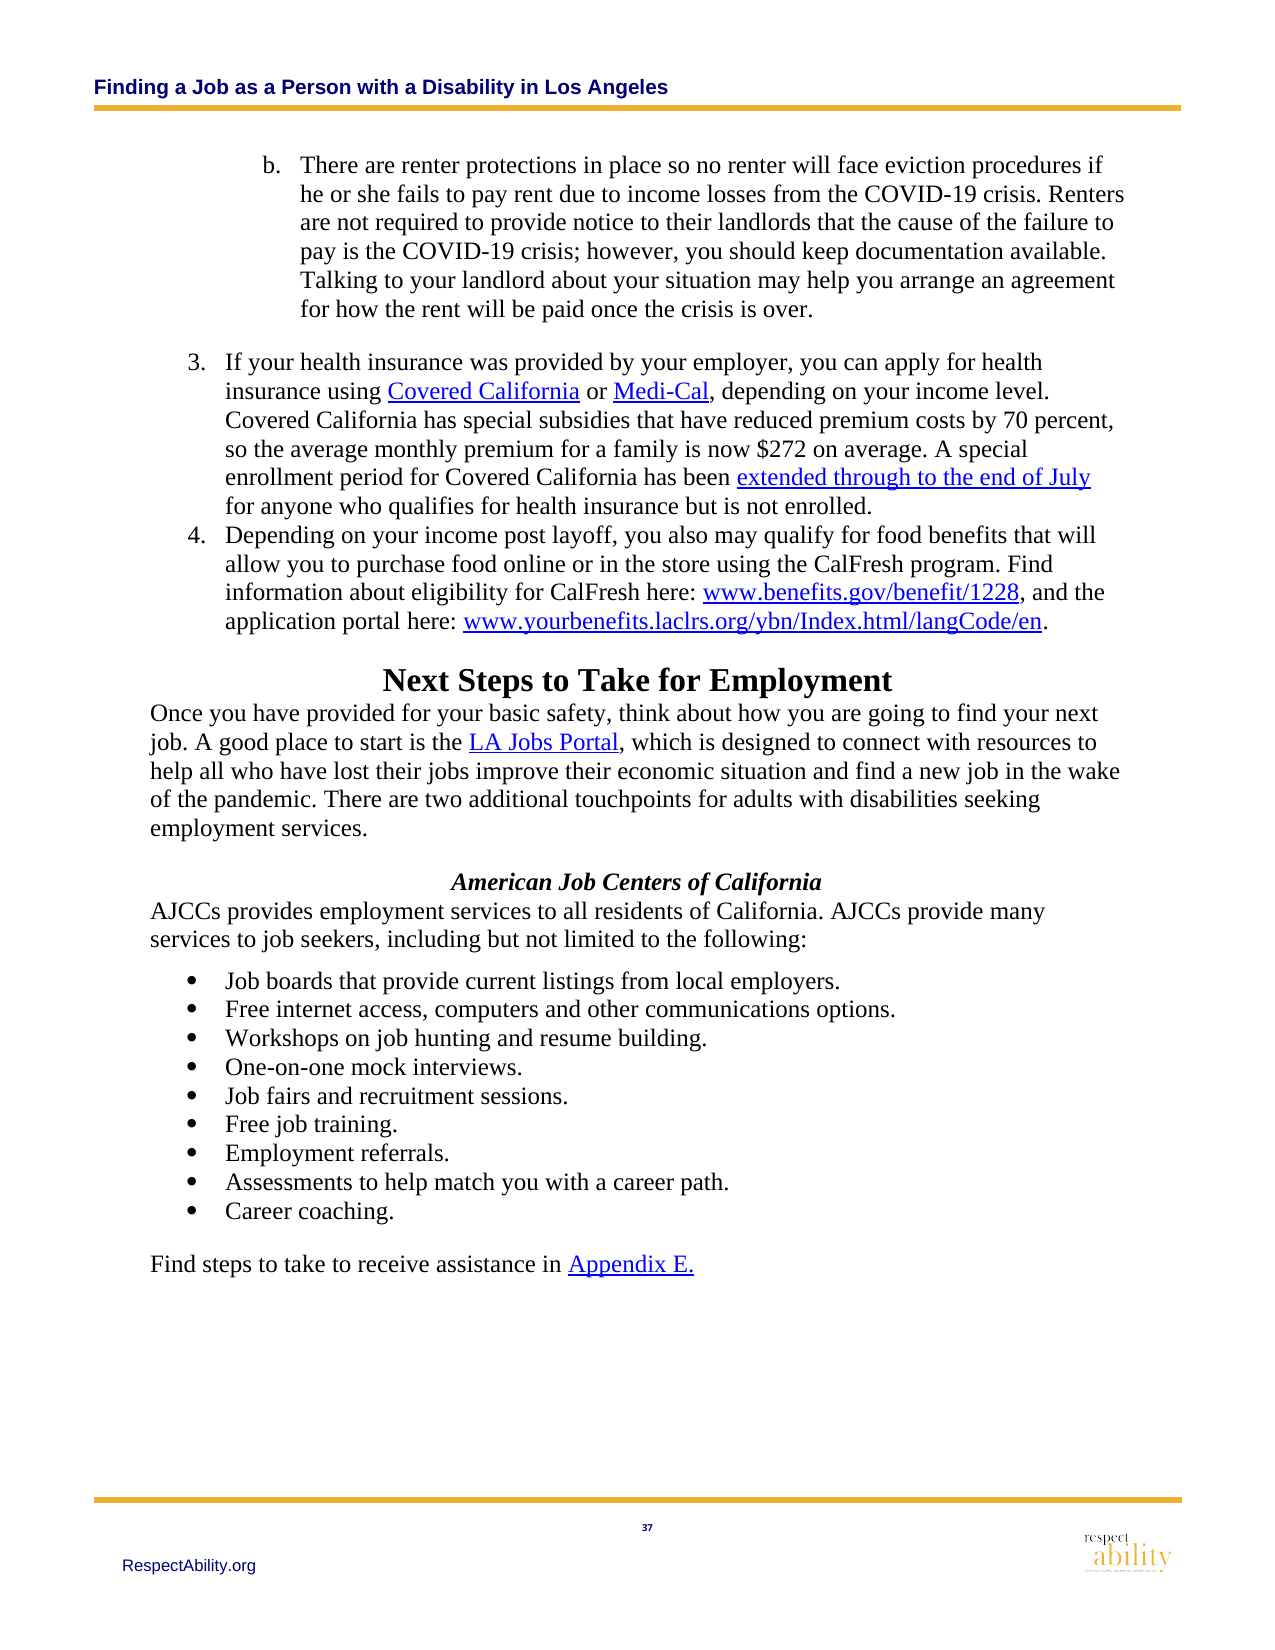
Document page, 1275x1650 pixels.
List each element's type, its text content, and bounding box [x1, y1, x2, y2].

text Once you have provided for your basic safety, think about how you are going to find your next job. A good place to start is the LA Jobs Portal, which is designed to connect with resources to help all who have lost their jobs improve their economic situation and find a new job in the wake of the pandemic. There are two additional touchpoints for adults with disabilities seeking employment services. [150, 698, 1125, 842]
picture [1084, 1533, 1172, 1572]
text Find steps to take to receive assistance in Appendix E. [150, 1249, 1125, 1278]
subtitle American Job Centers of California [150, 867, 1125, 896]
subtitle Next Steps to Take for Employment [150, 660, 1125, 698]
list There are renter protections in place so no renter will face eviction procedures if he or she fails to pay rent due to income losses from the COVID-19 crisis. Renters are not required to provide notice to their landlords that the cause of the failure to pay is the COVID-19 crisis; however, you should keep documentation available. Talking to your landlord about your situation may help you arrange an agreement for how the rent will be paid once the crisis is over. [262, 150, 1125, 322]
list Career coaching. [187, 1196, 1125, 1224]
list Job fairs and recruitment sessions. [187, 1081, 1125, 1109]
list Free internet access, computers and other communications options. [187, 994, 1125, 1023]
list AJCCs provides employment services to all residents of California. AJCCs provide many services to job seekers, including but not limited to the following: [150, 896, 1125, 953]
list Free job training. [187, 1109, 1125, 1138]
list Employment referrals. [187, 1138, 1125, 1167]
list Depending on your income post layoff, you also may qualify for food benefits that will allow you to purchase food online or in the store using the CalFresh program. Find information about eligibility for CalFresh here: www.benefits.gov/benefit/1228, and the application portal here: www.yourbenefits.laclrs.org/ybn/Index.html/langCode/en. [187, 520, 1125, 635]
list If your health insurance was provided by your employer, you can apply for health insurance using Covered California or Medi-Cal, depending on your income level. Covered California has special subsidies that have reduced premium costs by 70 percent, so the average monthly premium for a family is now $272 on average. A special enrollment period for Covered California has been extended through to the end of July for anyone who qualifies for health insurance but is not enrolled. [187, 347, 1125, 520]
list Job boards that provide current listings from local employers. [187, 966, 1125, 994]
list Workshops on job hunting and resume building. [187, 1023, 1125, 1052]
list One-on-one mock interviews. [187, 1052, 1125, 1081]
list Assessments to help match you with a career path. [187, 1167, 1125, 1196]
